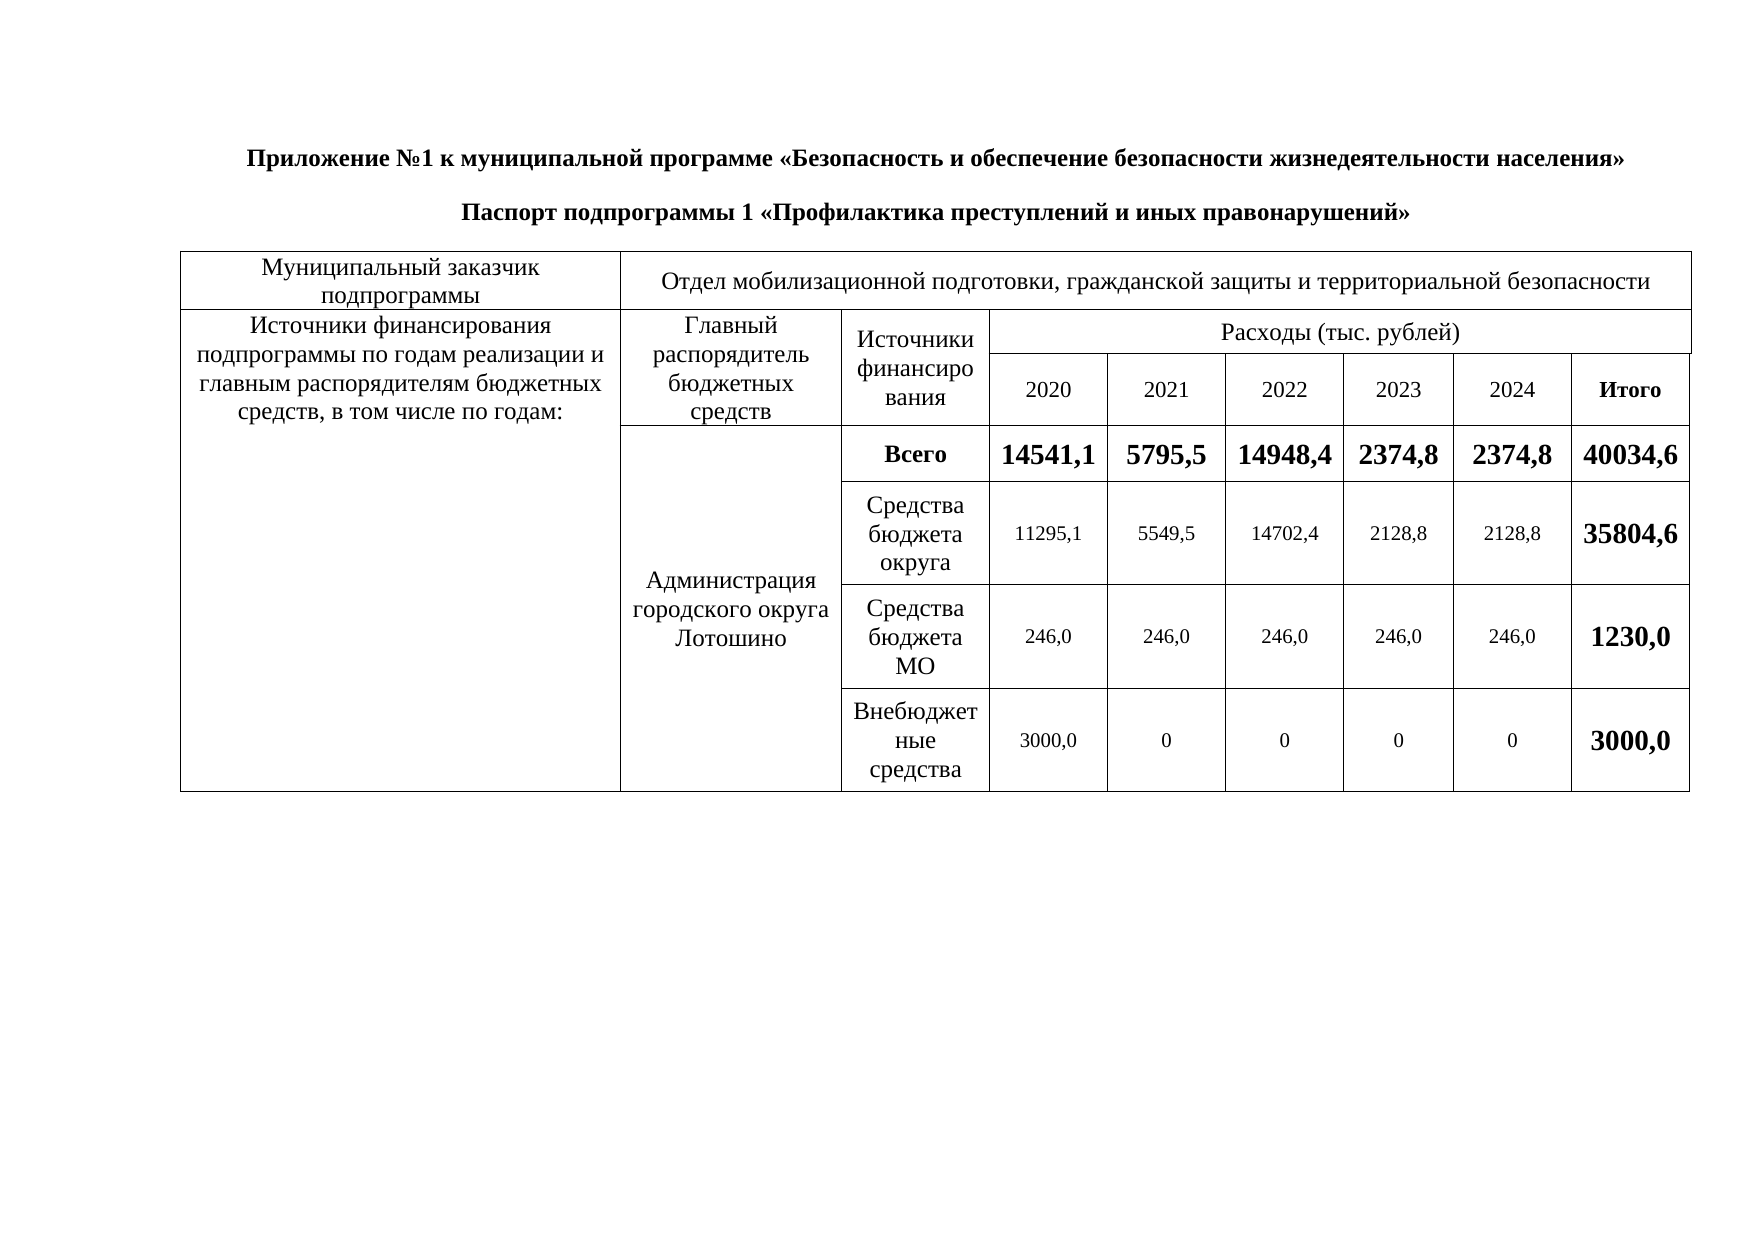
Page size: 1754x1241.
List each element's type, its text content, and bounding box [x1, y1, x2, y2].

table_cell Внебюджетные средства [842, 689, 989, 791]
table_cell 2374,8 [1454, 426, 1571, 481]
table_cell 14948,4 [1226, 426, 1343, 481]
table_cell 246,0 [1226, 585, 1343, 687]
table_cell 246,0 [1344, 585, 1453, 687]
table_cell 2128,8 [1344, 482, 1453, 584]
table_cell 2020 [990, 354, 1107, 425]
table_cell Средства бюджета округа [842, 482, 989, 584]
text Паспорт подпрограммы 1 «Профилактика преступлений и иных правонарушений» [177, 197, 1695, 226]
table_cell Администрация городского округа Лотошино [621, 426, 841, 791]
text Приложение №1 к муниципальной программе «Безопасность и обеспечение безопасности жизнедеятельности населения» [177, 143, 1695, 172]
table_cell 246,0 [1454, 585, 1571, 687]
table_cell 5795,5 [1108, 426, 1225, 481]
table_cell 2374,8 [1344, 426, 1453, 481]
table_cell 0 [1344, 689, 1453, 791]
table_cell Средства бюджета МО [842, 585, 989, 687]
table_cell Итого [1572, 354, 1689, 425]
table_cell 246,0 [990, 585, 1107, 687]
table_cell Источники финансирования [842, 310, 989, 425]
table_cell 0 [1226, 689, 1343, 791]
table_cell 35804,6 [1572, 482, 1689, 584]
table_cell 2024 [1454, 354, 1571, 425]
table_header Муниципальный заказчик подпрограммы [181, 252, 620, 309]
table_cell Расходы (тыс. рублей) [990, 310, 1691, 353]
table_cell 14541,1 [990, 426, 1107, 481]
table_cell Всего [842, 426, 989, 481]
table_cell 2022 [1226, 354, 1343, 425]
table_cell 40034,6 [1572, 426, 1689, 481]
table_cell Источники финансирования подпрограммы по годам реализации и главным распорядителям бюджетных средств, в том числе по годам: [181, 310, 620, 791]
table_cell 1230,0 [1572, 585, 1689, 687]
table_cell 3000,0 [1572, 689, 1689, 791]
table_cell 0 [1454, 689, 1571, 791]
table_cell 11295,1 [990, 482, 1107, 584]
table_cell 246,0 [1108, 585, 1225, 687]
table_cell 0 [1108, 689, 1225, 791]
table_cell 2021 [1108, 354, 1225, 425]
table_cell 2023 [1344, 354, 1453, 425]
table_cell 5549,5 [1108, 482, 1225, 584]
table_cell Главный распорядитель бюджетных средств [621, 310, 841, 425]
table_cell 3000,0 [990, 689, 1107, 791]
table_cell 2128,8 [1454, 482, 1571, 584]
table_header Отдел мобилизационной подготовки, гражданской защиты и территориальной безопасности [621, 252, 1691, 309]
table_cell 14702,4 [1226, 482, 1343, 584]
